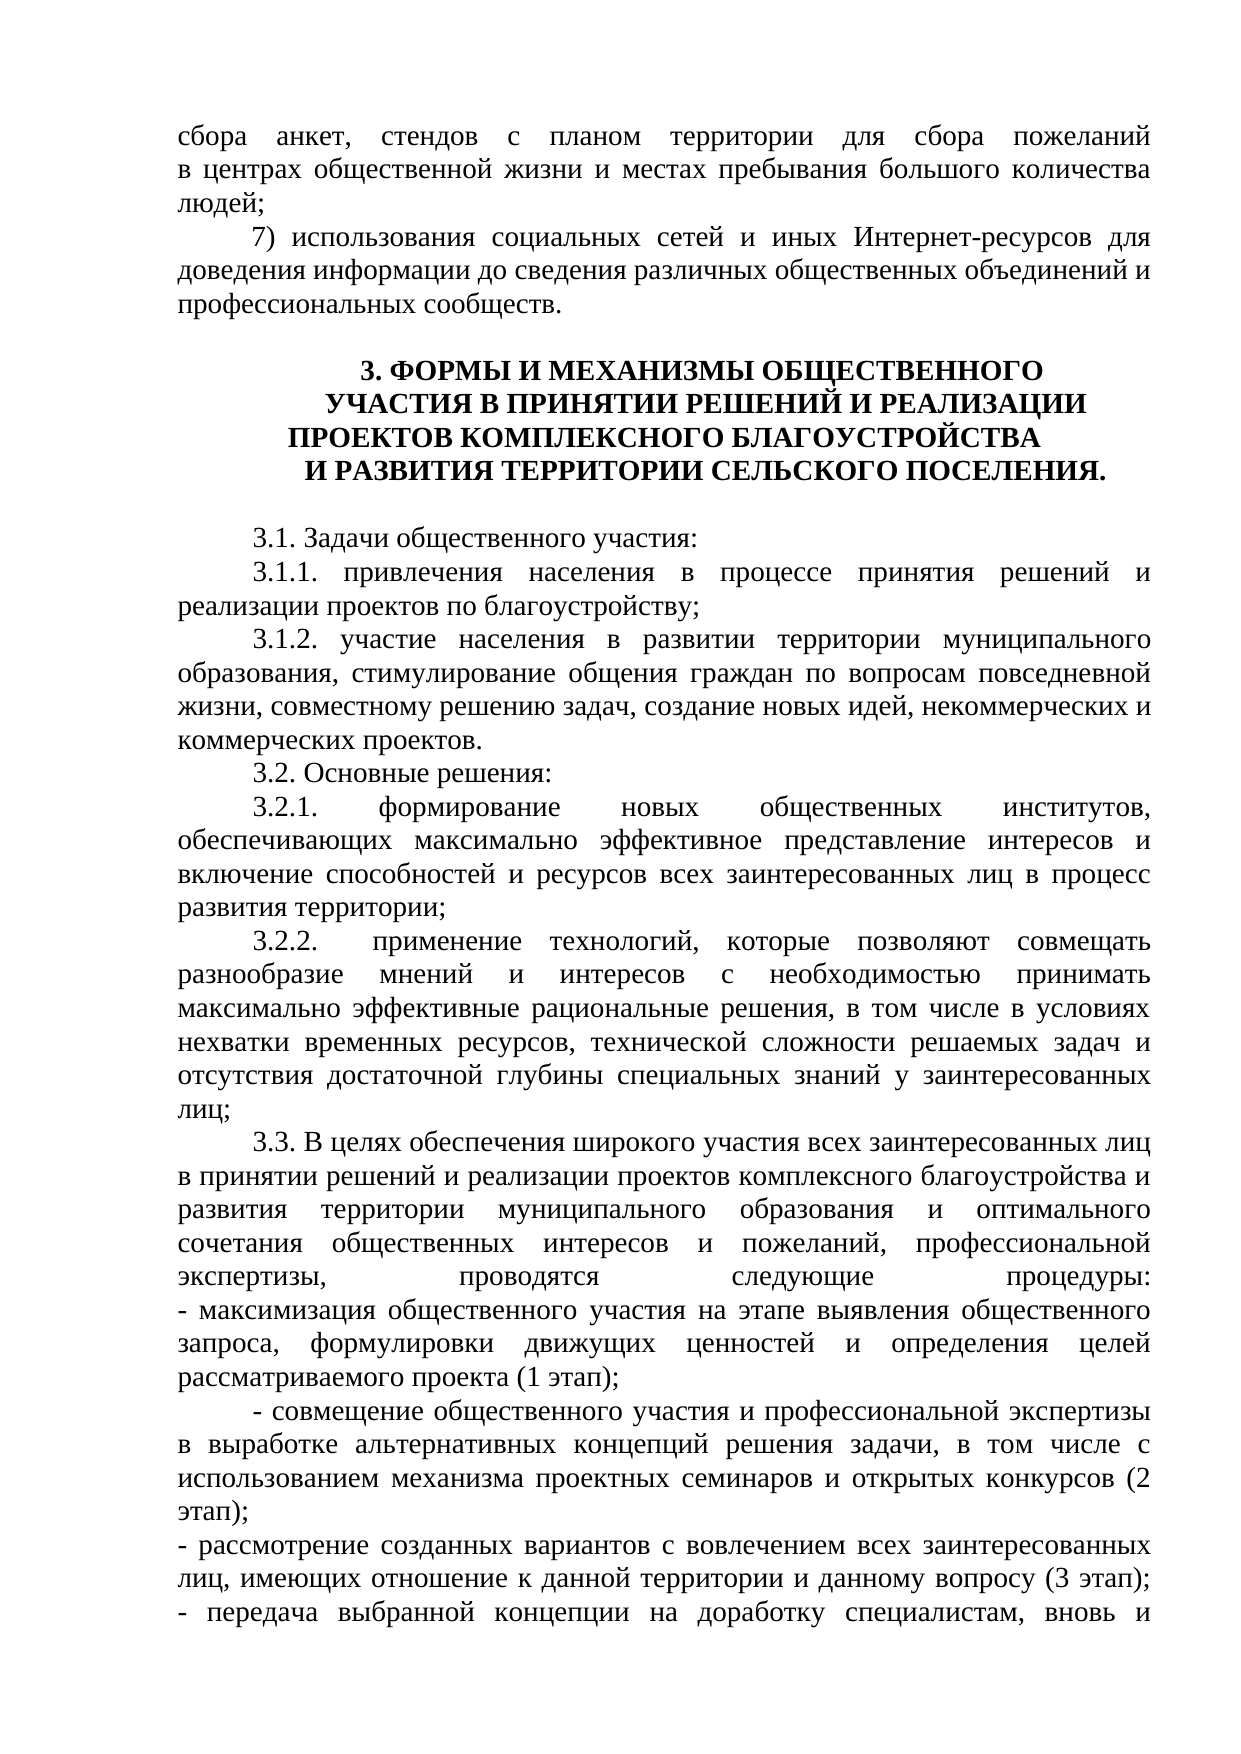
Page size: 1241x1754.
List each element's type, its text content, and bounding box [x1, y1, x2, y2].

text 3.1. Задачи общественного участия: [177, 521, 1152, 554]
text УЧАСТИЯ В ПРИНЯТИИ РЕШЕНИЙ И РЕАЛИЗАЦИИ ПРОЕКТОВ КОМПЛЕКСНОГО БЛАГОУСТРОЙСТВА [177, 386, 1152, 453]
text И РАЗВИТИЯ ТЕРРИТОРИИ СЕЛЬСКОГО ПОСЕЛЕНИЯ. [177, 453, 1152, 487]
text 3.3. В целях обеспечения широкого участия всех заинтересованных лиц в принятии решений и реализации проектов комплексного благоустройства и развития территории муниципального образования и оптимального сочетания общественных интересов и пожеланий, профессиональной экспертизы, проводятся следующие процедуры: - максимизация общественного участия на этапе выявления общественного запроса, формулировки движущих ценностей и определения целей рассматриваемого проекта (1 этап); [177, 1124, 1152, 1393]
text 3. ФОРМЫ И МЕХАНИЗМЫ ОБЩЕСТВЕННОГО [177, 353, 1152, 386]
text 3.2. Основные решения: [177, 755, 1152, 789]
text 3.1.2. участие населения в развитии территории муниципального образования, стимулирование общения граждан по вопросам повседневной жизни, совместному решению задач, создание новых идей, некоммерческих и коммерческих проектов. [177, 621, 1152, 755]
text 3.2.2. применение технологий, которые позволяют совмещать разнообразие мнений и интересов с необходимостью принимать максимально эффективные рациональные решения, в том числе в условиях нехватки временных ресурсов, технической сложности решаемых задач и отсутствия достаточной глубины специальных знаний у заинтересованных лиц; [177, 923, 1152, 1124]
text 3.1.1. привлечения населения в процессе принятия решений и реализации проектов по благоустройству; [177, 554, 1152, 621]
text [177, 118, 1152, 219]
text 7) использования социальных сетей и иных Интернет-ресурсов для доведения информации до сведения различных общественных объединений и профессиональных сообществ. [177, 219, 1152, 319]
text 3.2.1. формирование новых общественных институтов, обеспечивающих максимально эффективное представление интересов и включение способностей и ресурсов всех заинтересованных лиц в процесс развития территории; [177, 789, 1152, 923]
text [177, 1393, 1152, 1627]
